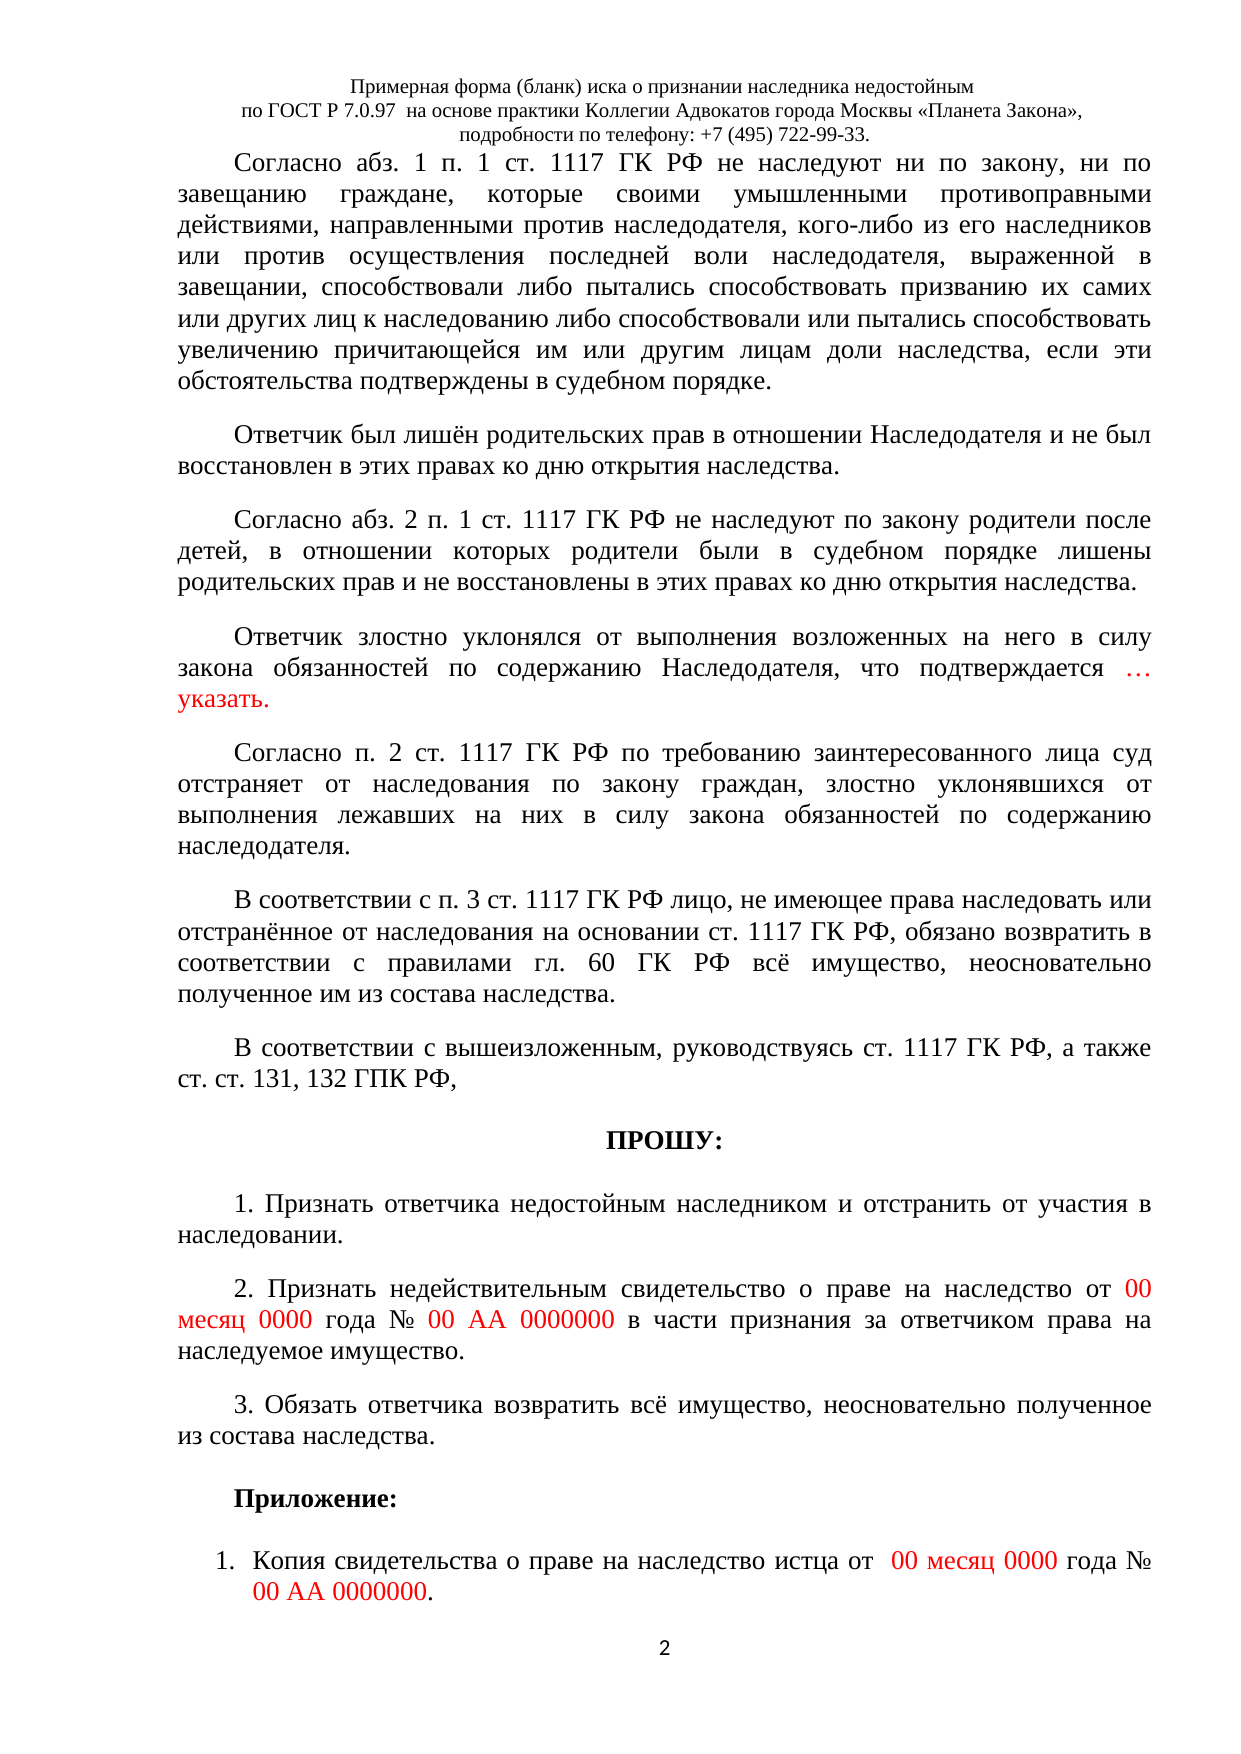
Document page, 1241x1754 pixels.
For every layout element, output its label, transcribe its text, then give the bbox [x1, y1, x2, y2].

text Согласно абз. 1 п. 1 ст. 1117 ГК РФ не наследуют ни по закону, ни по завещанию граждане, которые своими умышленными противоправными действиями, направленными против наследодателя, кого-либо из его наследников или против осуществления последней воли наследодателя, выраженной в завещании, способствовали либо пытались способствовать призванию их самих или других лиц к наследованию либо способствовали или пытались способствовать увеличению причитающейся им или другим лицам доли наследства, если эти обстоятельства подтверждены в судебном порядке. [177, 146, 1152, 395]
text Ответчик был лишён родительских прав в отношении Наследодателя и не был восстановлен в этих правах ко дню открытия наследства. [177, 418, 1152, 480]
text Согласно п. 2 ст. 1117 ГК РФ по требованию заинтересованного лица суд отстраняет от наследования по закону граждан, злостно уклонявшихся от выполнения лежавших на них в силу закона обязанностей по содержанию наследодателя. [177, 736, 1152, 861]
text ПРОШУ: [177, 1124, 1152, 1156]
text Приложение: [177, 1482, 1152, 1513]
text В соответствии с вышеизложенным, руководствуясь ст. 1117 ГК РФ, а также ст. ст. 131, 132 ГПК РФ, [177, 1031, 1152, 1093]
text Согласно абз. 2 п. 1 ст. 1117 ГК РФ не наследуют по закону родители после детей, в отношении которых родители были в судебном порядке лишены родительских прав и не восстановлены в этих правах ко дню открытия наследства. [177, 503, 1152, 597]
text В соответствии с п. 3 ст. 1117 ГК РФ лицо, не имеющее права наследовать или отстранённое от наследования на основании ст. 1117 ГК РФ, обязано возвратить в соответствии с правилами гл. 60 ГК РФ всё имущество, неосновательно полученное им из состава наследства. [177, 883, 1152, 1008]
list Копия свидетельства о праве на наследство истца от 00 месяц 0000 года № 00 АА 0000000. [215, 1544, 1152, 1606]
text 3. Обязать ответчика возвратить всё имущество, неосновательно полученное из состава наследства. [177, 1388, 1152, 1451]
text 2. Признать недействительным свидетельство о праве на наследство от 00 месяц 0000 года № 00 АА 0000000 в части признания за ответчиком права на наследуемое имущество. [177, 1272, 1152, 1365]
text Ответчик злостно уклонялся от выполнения возложенных на него в силу закона обязанностей по содержанию Наследодателя, что подтверждается … указать. [177, 619, 1152, 713]
text 1. Признать ответчика недостойным наследником и отстранить от участия в наследовании. [177, 1187, 1152, 1249]
